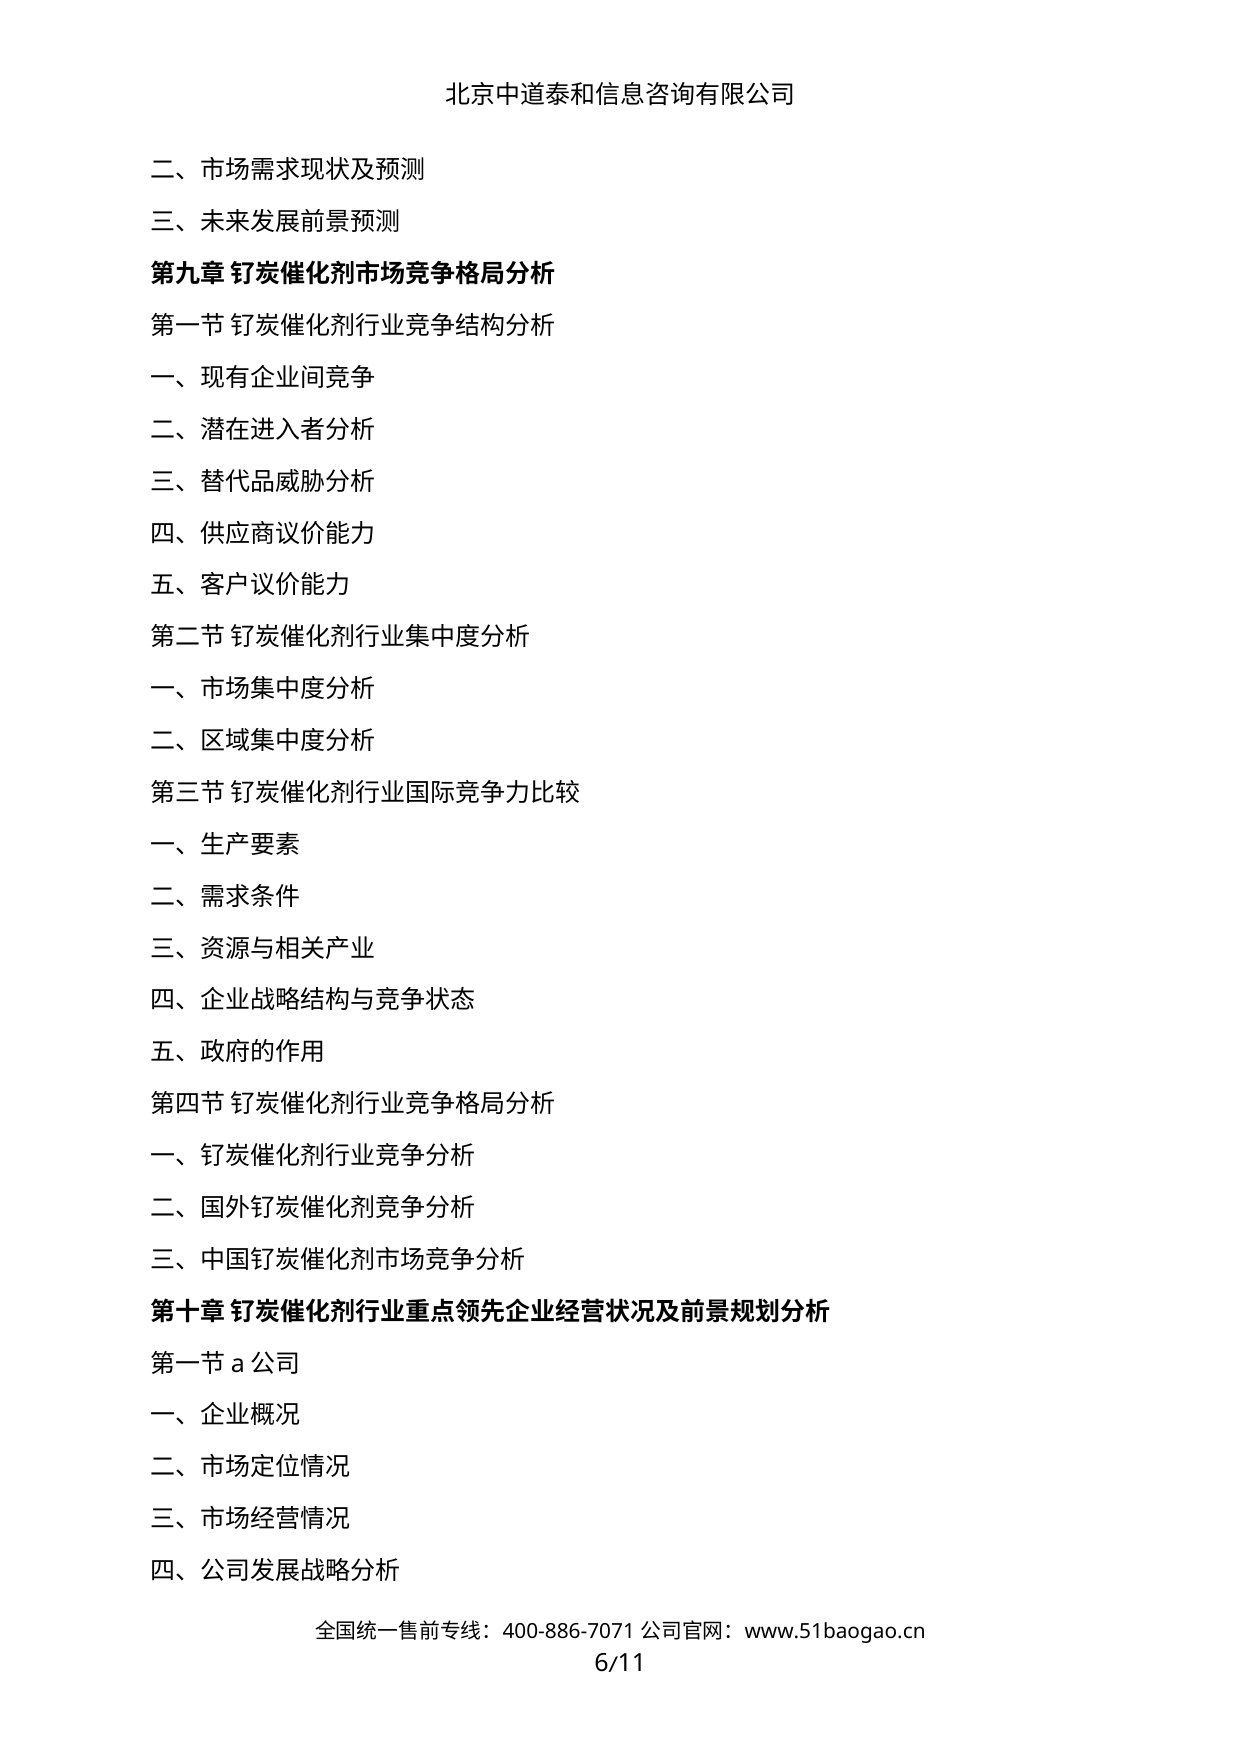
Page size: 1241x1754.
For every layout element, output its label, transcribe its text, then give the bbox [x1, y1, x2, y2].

text 四、供应商议价能力 [150, 513, 1090, 549]
text 一、钌炭催化剂行业竞争分析 [150, 1136, 1090, 1172]
text 第一节 a公司 [150, 1343, 1090, 1379]
text 第十章 钌炭催化剂行业重点领先企业经营状况及前景规划分析 [150, 1291, 1090, 1327]
text 第四节 钌炭催化剂行业竞争格局分析 [150, 1084, 1090, 1120]
text 五、政府的作用 [150, 1032, 1090, 1068]
text 二、潜在进入者分析 [150, 409, 1090, 446]
text 第九章 钌炭催化剂市场竞争格局分析 [150, 254, 1090, 290]
text 三、中国钌炭催化剂市场竞争分析 [150, 1239, 1090, 1276]
text 四、企业战略结构与竞争状态 [150, 980, 1090, 1016]
text 三、市场经营情况 [150, 1499, 1090, 1535]
text 三、资源与相关产业 [150, 928, 1090, 964]
text 第三节 钌炭催化剂行业国际竞争力比较 [150, 772, 1090, 809]
text 一、现有企业间竞争 [150, 357, 1090, 394]
text 第二节 钌炭催化剂行业集中度分析 [150, 617, 1090, 653]
text 第一节 钌炭催化剂行业竞争结构分析 [150, 306, 1090, 342]
text 二、国外钌炭催化剂竞争分析 [150, 1187, 1090, 1224]
text 二、市场需求现状及预测 [150, 150, 1090, 186]
text 三、替代品威胁分析 [150, 461, 1090, 497]
text 二、市场定位情况 [150, 1447, 1090, 1483]
text 四、公司发展战略分析 [150, 1551, 1090, 1587]
text 二、区域集中度分析 [150, 721, 1090, 757]
text 一、市场集中度分析 [150, 669, 1090, 705]
text 一、生产要素 [150, 824, 1090, 861]
text 二、需求条件 [150, 876, 1090, 912]
text 一、企业概况 [150, 1395, 1090, 1431]
text 五、客户议价能力 [150, 565, 1090, 601]
text 三、未来发展前景预测 [150, 202, 1090, 238]
